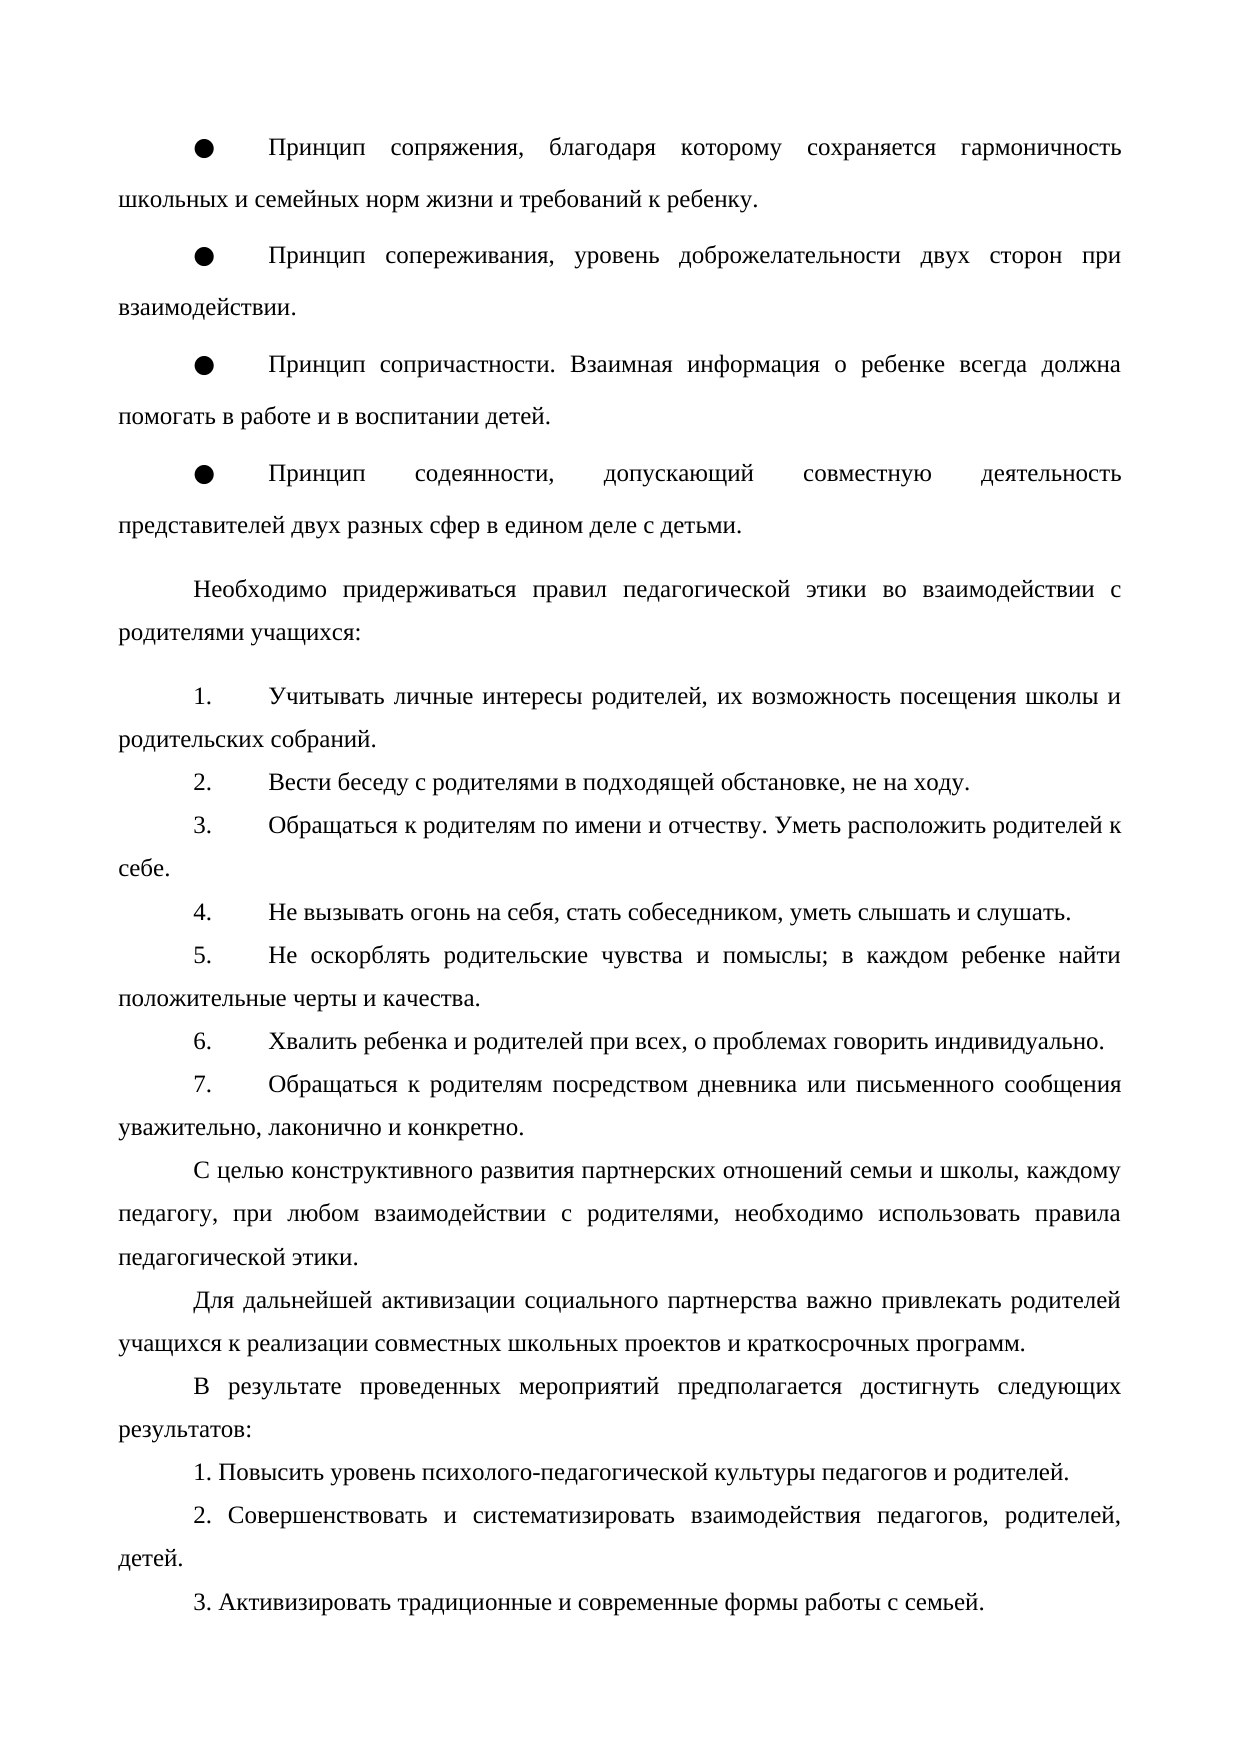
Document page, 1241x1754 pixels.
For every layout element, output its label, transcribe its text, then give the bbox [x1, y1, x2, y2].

list Не оскорблять родительские чувства и помыслы; в каждом ребенке найти положительные черты и качества. [118, 940, 1122, 1012]
list Обращаться к родителям посредством дневника или письменного сообщения уважительно, лаконично и конкретно. [118, 1069, 1122, 1141]
list Вести беседу с родителями в подходящей обстановке, не на ходу. [118, 767, 1122, 796]
list Не вызывать огонь на себя, стать собеседником, уметь слышать и слушать. [118, 897, 1122, 925]
list Хвалить ребенка и родителей при всех, о проблемах говорить индивидуально. [118, 1026, 1122, 1055]
list Учитывать личные интересы родителей, их возможность посещения школы и родительских собраний. [118, 681, 1122, 753]
text 2. Совершенствовать и систематизировать взаимодействия педагогов, родителей, детей. [118, 1500, 1122, 1572]
list Принцип сопричастности. Взаимная информация о ребенке всегда должна помогать в работе и в воспитании детей. [118, 336, 1122, 430]
text С целью конструктивного развития партнерских отношений семьи и школы, каждому педагогу, при любом взаимодействии с родителями, необходимо использовать правила педагогической этики. [118, 1155, 1122, 1270]
text 1. Повысить уровень психолого-педагогической культуры педагогов и родителей. [118, 1457, 1122, 1486]
text 3. Активизировать традиционные и современные формы работы с семьей. [118, 1587, 1122, 1615]
text Необходимо придерживаться правил педагогической этики во взаимодействии с родителями учащихся: [118, 574, 1122, 646]
list Обращаться к родителям по имени и отчеству. Уметь расположить родителей к себе. [118, 810, 1122, 882]
list Принцип сопереживания, уровень доброжелательности двух сторон при взаимодействии. [118, 227, 1122, 321]
text В результате проведенных мероприятий предполагается достигнуть следующих результатов: [118, 1371, 1122, 1443]
text Для дальнейшей активизации социального партнерства важно привлекать родителей учащихся к реализации совместных школьных проектов и краткосрочных программ. [118, 1285, 1122, 1357]
list Принцип содеянности, допускающий совместную деятельность представителей двух разных сфер в едином деле с детьми. [118, 444, 1122, 539]
list Принцип сопряжения, благодаря которому сохраняется гармоничность школьных и семейных норм жизни и требований к ребенку. [118, 118, 1122, 212]
